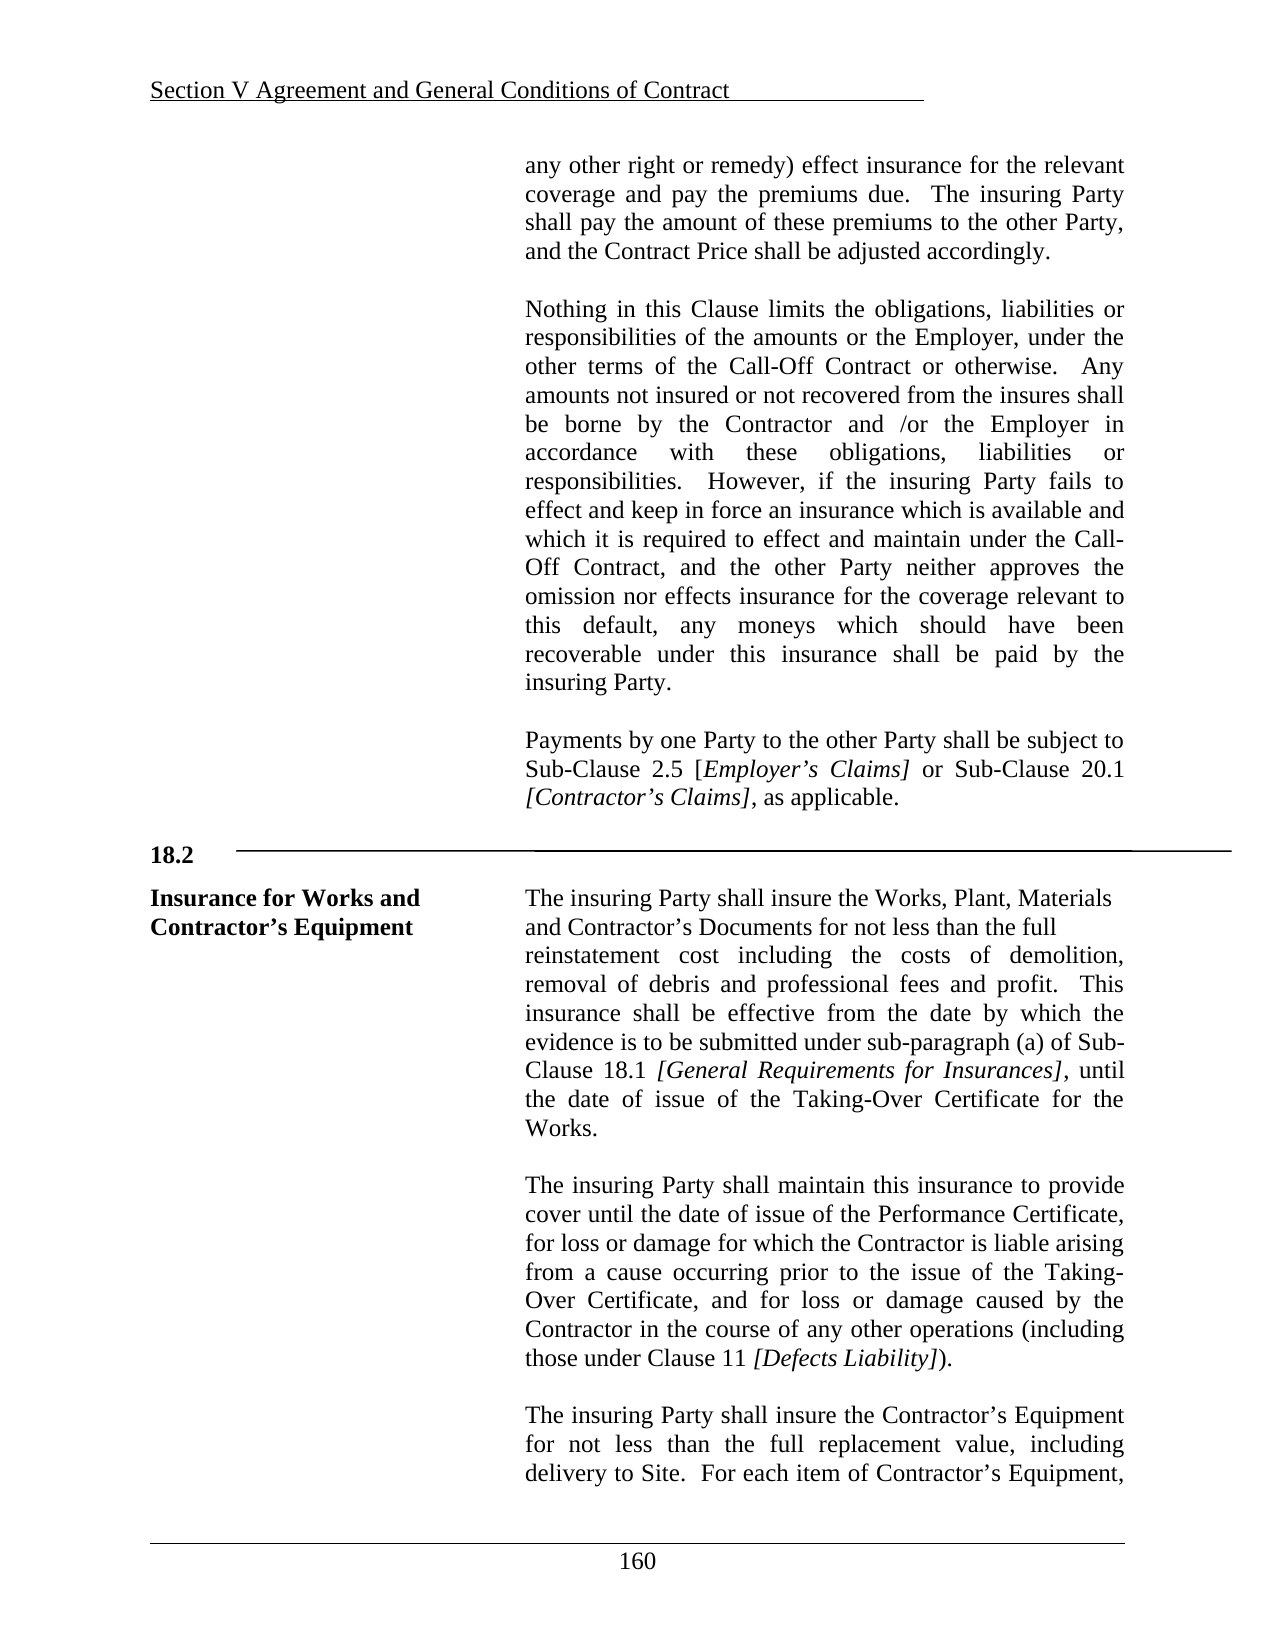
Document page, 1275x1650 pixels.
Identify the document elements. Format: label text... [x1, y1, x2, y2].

text Nothing in this Clause limits the obligations, liabilities or responsibilities of the amounts or the Employer, under the other terms of the Call-Off Contract or otherwise. Any amounts not insured or not recovered from the insures shall be borne by the Contractor and /or the Employer in accordance with these obligations, liabilities or responsibilities. However, if the insuring Party fails to effect and keep in force an insurance which is available and which it is required to effect and maintain under the Call-Off Contract, and the other Party neither approves the omission nor effects insurance for the coverage relevant to this default, any moneys which should have been recoverable under this insurance shall be paid by the insuring Party. [525, 294, 1125, 696]
text The insuring Party shall maintain this insurance to provide cover until the date of issue of the Performance Certificate, for loss or damage for which the Contractor is liable arising from a cause occurring prior to the issue of the Taking-Over Certificate, and for loss or damage caused by the Contractor in the course of any other operations (including those under Clause 11 [Defects Liability]). [525, 1171, 1125, 1372]
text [525, 150, 1125, 265]
text Payments by one Party to the other Party shall be subject to Sub-Clause 2.5 [Employer’s Claims] or Sub-Clause 20.1 [Contractor’s Claims], as applicable. [525, 725, 1125, 811]
text reinstatement cost including the costs of demolition, removal of debris and professional fees and profit. This insurance shall be effective from the date by which the evidence is to be submitted under sub-paragraph (a) of Sub-Clause 18.1 [General Requirements for Insurances], until the date of issue of the Taking-Over Certificate for the Works. [525, 941, 1125, 1142]
text 18.2 [150, 840, 1125, 869]
text Insurance for Works and The insuring Party shall insure the Works, Plant, Materials [150, 883, 1125, 912]
text Contractor’s Equipment and Contractor’s Documents for not less than the full [150, 912, 1125, 941]
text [525, 1401, 1125, 1487]
